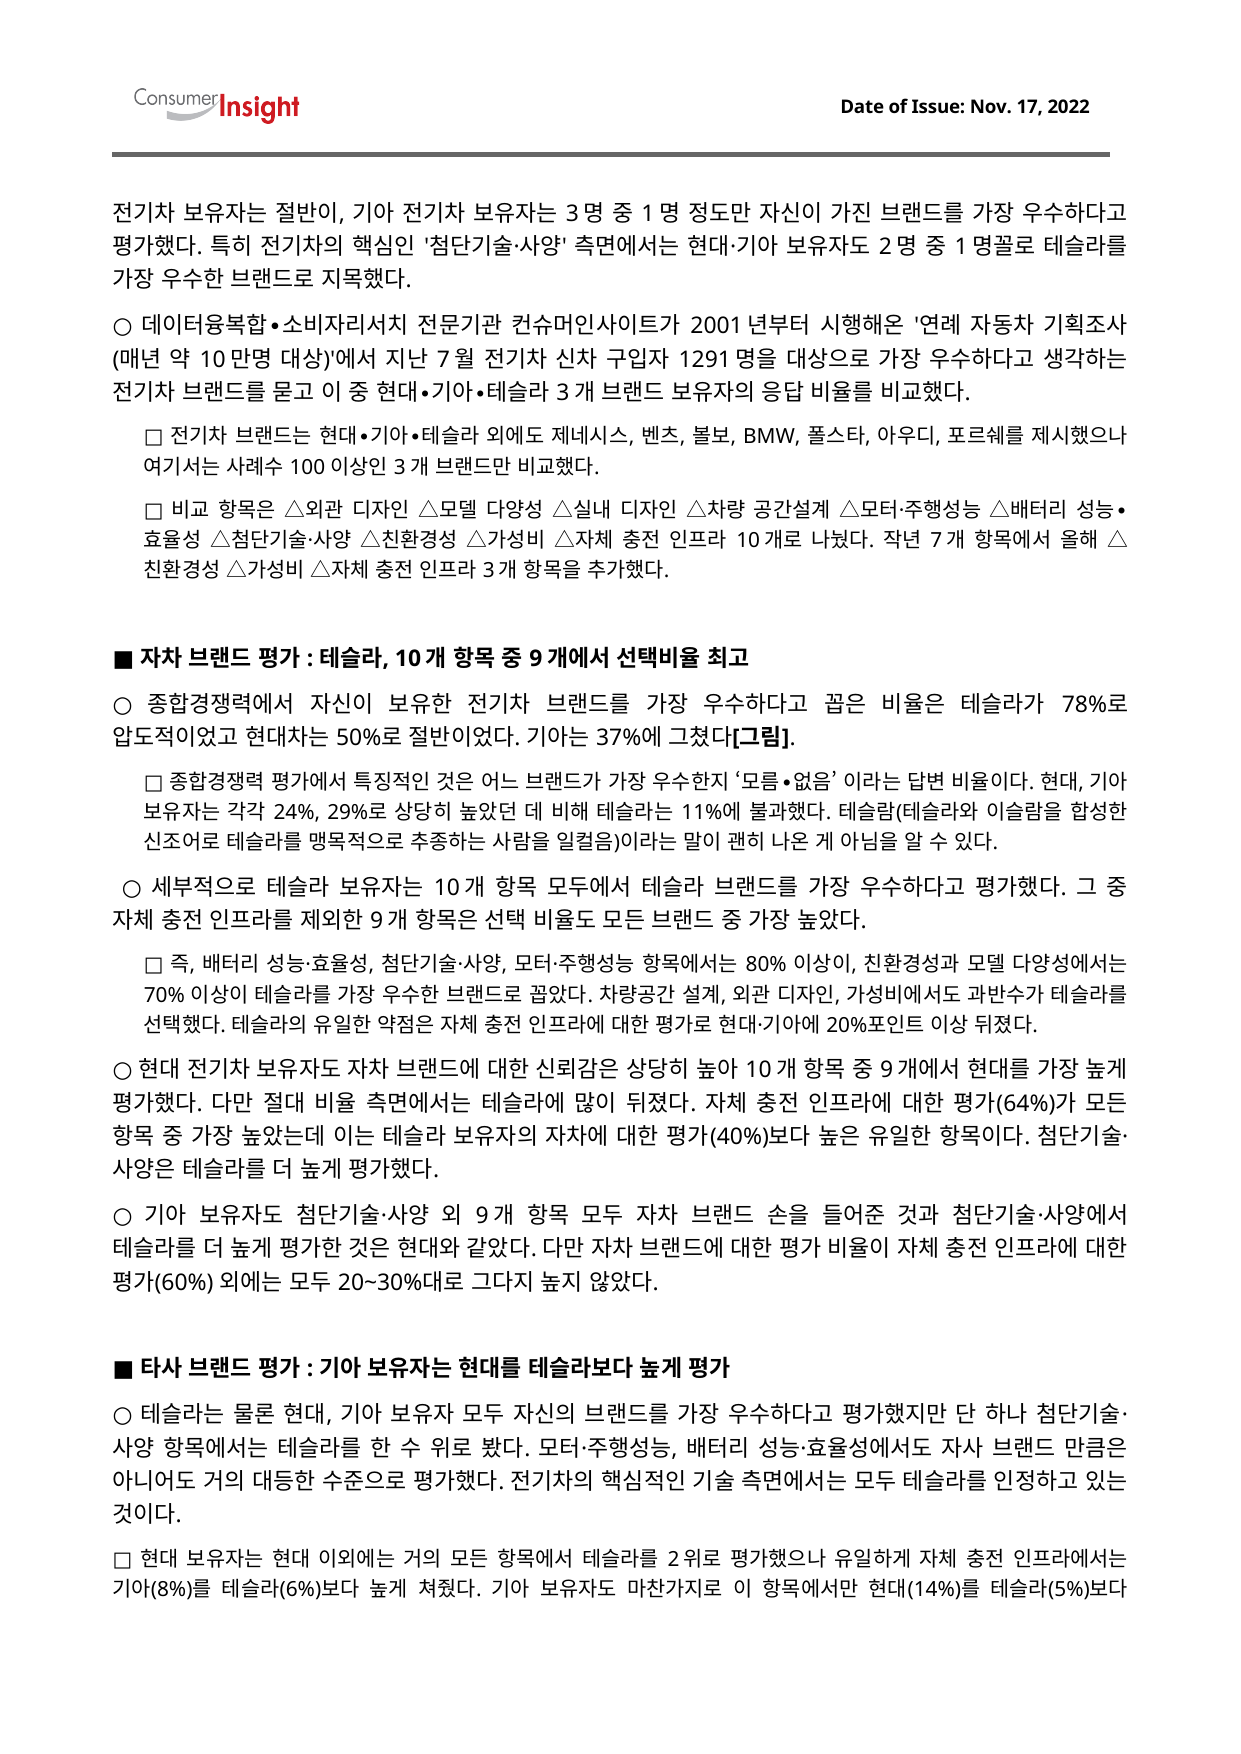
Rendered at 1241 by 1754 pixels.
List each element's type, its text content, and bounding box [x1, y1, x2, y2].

text □ 비교 항목은 △외관 디자인 △모델 다양성 △실내 디자인 △차량 공간설계 △모터·주행성능 △배터리 성능∙효율성 △첨단기술·사양 △친환경성 △가성비 △자체 충전 인프라 10개로 나눴다. 작년 7개 항목에서 올해 △친환경성 △가성비 △자체 충전 인프라 3개 항목을 추가했다. [143, 493, 1128, 584]
text ○ 현대 전기차 보유자도 자차 브랜드에 대한 신뢰감은 상당히 높아 10개 항목 중 9개에서 현대를 가장 높게 평가했다. 다만 절대 비율 측면에서는 테슬라에 많이 뒤졌다. 자체 충전 인프라에 대한 평가(64%)가 모든 항목 중 가장 높았는데 이는 테슬라 보유자의 자차에 대한 평가(40%)보다 높은 유일한 항목이다. 첨단기술·사양은 테슬라를 더 높게 평가했다. [112, 1051, 1128, 1184]
text ■ 자차 브랜드 평가 : 테슬라, 10개 항목 중 9개에서 선택비율 최고 [112, 640, 1128, 673]
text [112, 1542, 1128, 1603]
text □ 전기차 브랜드는 현대∙기아∙테슬라 외에도 제네시스, 벤츠, 볼보, BMW, 폴스타, 아우디, 포르쉐를 제시했으나 여기서는 사례수 100 이상인 3개 브랜드만 비교했다. [143, 420, 1128, 480]
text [112, 195, 1128, 295]
text □ 종합경쟁력 평가에서 특징적인 것은 어느 브랜드가 가장 우수한지 ‘모름∙없음’ 이라는 답변 비율이다. 현대, 기아 보유자는 각각 24%, 29%로 상당히 높았던 데 비해 테슬라는 11%에 불과했다. 테슬람(테슬라와 이슬람을 합성한 신조어로 테슬라를 맹목적으로 추종하는 사람을 일컬음)이라는 말이 괜히 나온 게 아님을 알 수 있다. [143, 765, 1128, 856]
picture [134, 88, 300, 124]
text ○ 기아 보유자도 첨단기술·사양 외 9개 항목 모두 자차 브랜드 손을 들어준 것과 첨단기술·사양에서 테슬라를 더 높게 평가한 것은 현대와 같았다. 다만 자차 브랜드에 대한 평가 비율이 자체 충전 인프라에 대한 평가(60%) 외에는 모두 20~30%대로 그다지 높지 않았다. [112, 1197, 1128, 1297]
text ○ 세부적으로 테슬라 보유자는 10개 항목 모두에서 테슬라 브랜드를 가장 우수하다고 평가했다. 그 중 자체 충전 인프라를 제외한 9개 항목은 선택 비율도 모든 브랜드 중 가장 높았다. [112, 868, 1128, 935]
text ○ 종합경쟁력에서 자신이 보유한 전기차 브랜드를 가장 우수하다고 꼽은 비율은 테슬라가 78%로 압도적이었고 현대차는 50%로 절반이었다. 기아는 37%에 그쳤다[그림]. [112, 686, 1128, 752]
text ○ 데이터융복합∙소비자리서치 전문기관 컨슈머인사이트가 2001년부터 시행해온 '연례 자동차 기획조사(매년 약 10만명 대상)'에서 지난 7월 전기차 신차 구입자 1291명을 대상으로 가장 우수하다고 생각하는 전기차 브랜드를 묻고 이 중 현대∙기아∙테슬라 3개 브랜드 보유자의 응답 비율를 비교했다. [112, 307, 1128, 407]
text ■ 타사 브랜드 평가 : 기아 보유자는 현대를 테슬라보다 높게 평가 [112, 1350, 1128, 1384]
text □ 즉, 배터리 성능·효율성, 첨단기술·사양, 모터·주행성능 항목에서는 80% 이상이, 친환경성과 모델 다양성에서는 70% 이상이 테슬라를 가장 우수한 브랜드로 꼽았다. 차량공간 설계, 외관 디자인, 가성비에서도 과반수가 테슬라를 선택했다. 테슬라의 유일한 약점은 자체 충전 인프라에 대한 평가로 현대·기아에 20%포인트 이상 뒤졌다. [143, 948, 1128, 1038]
text ○ 테슬라는 물론 현대, 기아 보유자 모두 자신의 브랜드를 가장 우수하다고 평가했지만 단 하나 첨단기술·사양 항목에서는 테슬라를 한 수 위로 봤다. 모터·주행성능, 배터리 성능·효율성에서도 자사 브랜드 만큼은 아니어도 거의 대등한 수준으로 평가했다. 전기차의 핵심적인 기술 측면에서는 모두 테슬라를 인정하고 있는 것이다. [112, 1396, 1128, 1529]
